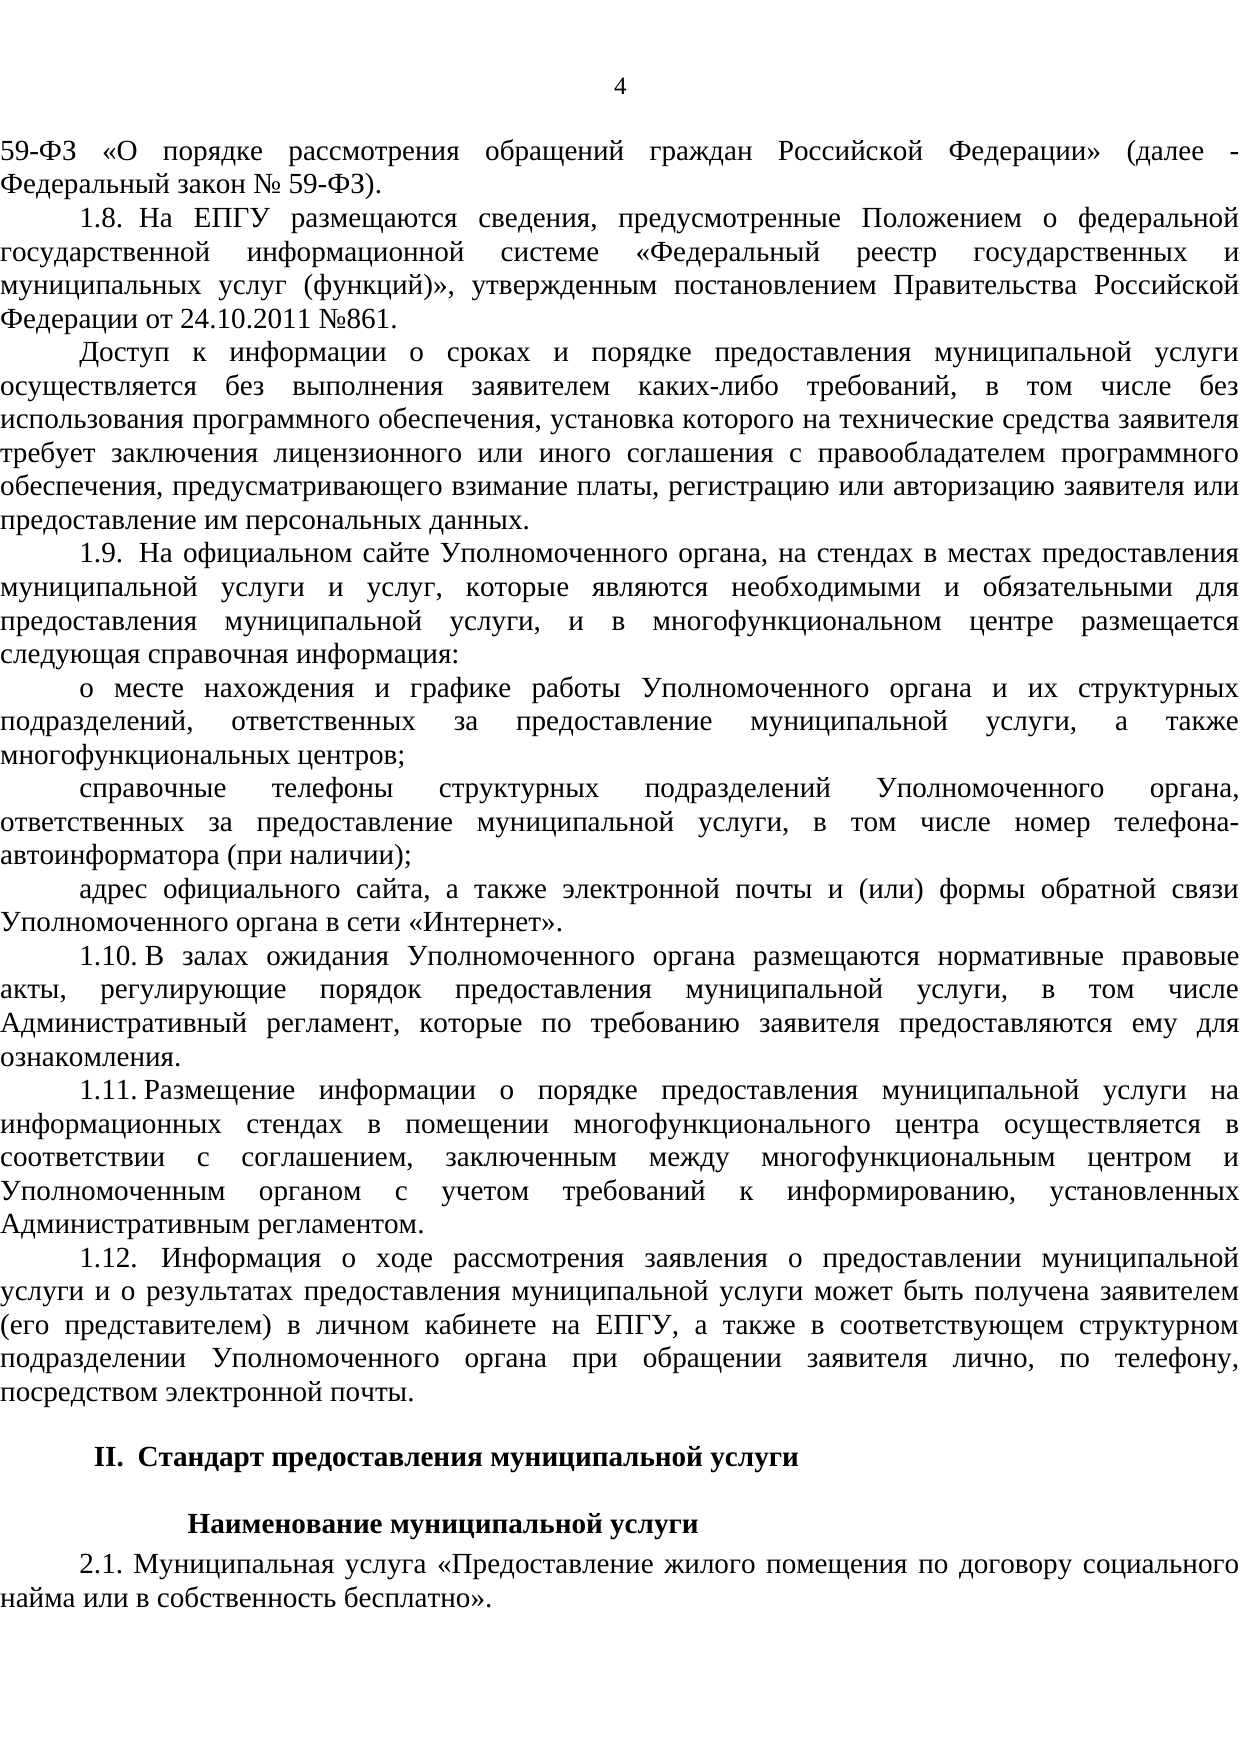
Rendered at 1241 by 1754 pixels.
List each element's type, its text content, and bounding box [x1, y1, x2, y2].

list Стандарт предоставления муниципальной услуги [94, 1413, 1240, 1480]
list В залах ожидания Уполномоченного органа размещаются нормативные правовые акты, регулирующие порядок предоставления муниципальной услуги, в том числе Административный регламент, которые по требованию заявителя предоставляются ему для ознакомления. [0, 939, 1240, 1073]
text Наименование муниципальной услуги [187, 1480, 1240, 1547]
list Информация о ходе рассмотрения заявления о предоставлении муниципальной услуги и о результатах предоставления муниципальной услуги может быть получена заявителем (его представителем) в личном кабинете на ЕПГУ, а также в соответствующем структурном подразделении Уполномоченного органа при обращении заявителя лично, по телефону, посредством электронной почты. [0, 1241, 1240, 1408]
text Доступ к информации о сроках и порядке предоставления муниципальной услуги осуществляется без выполнения заявителем каких-либо требований, в том числе без использования программного обеспечения, установка которого на технические средства заявителя требует заключения лицензионного или иного соглашения с правообладателем программного обеспечения, предусматривающего взимание платы, регистрацию или авторизацию заявителя или предоставление им персональных данных. [0, 335, 1240, 536]
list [0, 134, 1240, 201]
text адрес официального сайта, а также электронной почты и (или) формы обратной связи Уполномоченного органа в сети «Интернет». [0, 872, 1240, 939]
text о месте нахождения и графике работы Уполномоченного органа и их структурных подразделений, ответственных за предоставление муниципальной услуги, а также многофункциональных центров; [0, 670, 1240, 771]
list Муниципальная услуга «Предоставление жилого помещения по договору социального найма или в собственность бесплатно». [0, 1547, 1240, 1614]
list На официальном сайте Уполномоченного органа, на стендах в местах предоставления муниципальной услуги и услуг, которые являются необходимыми и обязательными для предоставления муниципальной услуги, и в многофункциональном центре размещается следующая справочная информация: [0, 536, 1240, 670]
list На ЕПГУ размещаются сведения, предусмотренные Положением о федеральной государственной информационной системе «Федеральный реестр государственных и муниципальных услуг (функций)», утвержденным постановлением Правительства Российской Федерации от 24.10.2011 №861. [0, 201, 1240, 335]
list Размещение информации о порядке предоставления муниципальной услуги на информационных стендах в помещении многофункционального центра осуществляется в соответствии с соглашением, заключенным между многофункциональным центром и Уполномоченным органом с учетом требований к информированию, установленных Административным регламентом. [0, 1073, 1240, 1241]
text справочные телефоны структурных подразделений Уполномоченного органа, ответственных за предоставление муниципальной услуги, в том числе номер телефона-автоинформатора (при наличии); [0, 771, 1240, 872]
